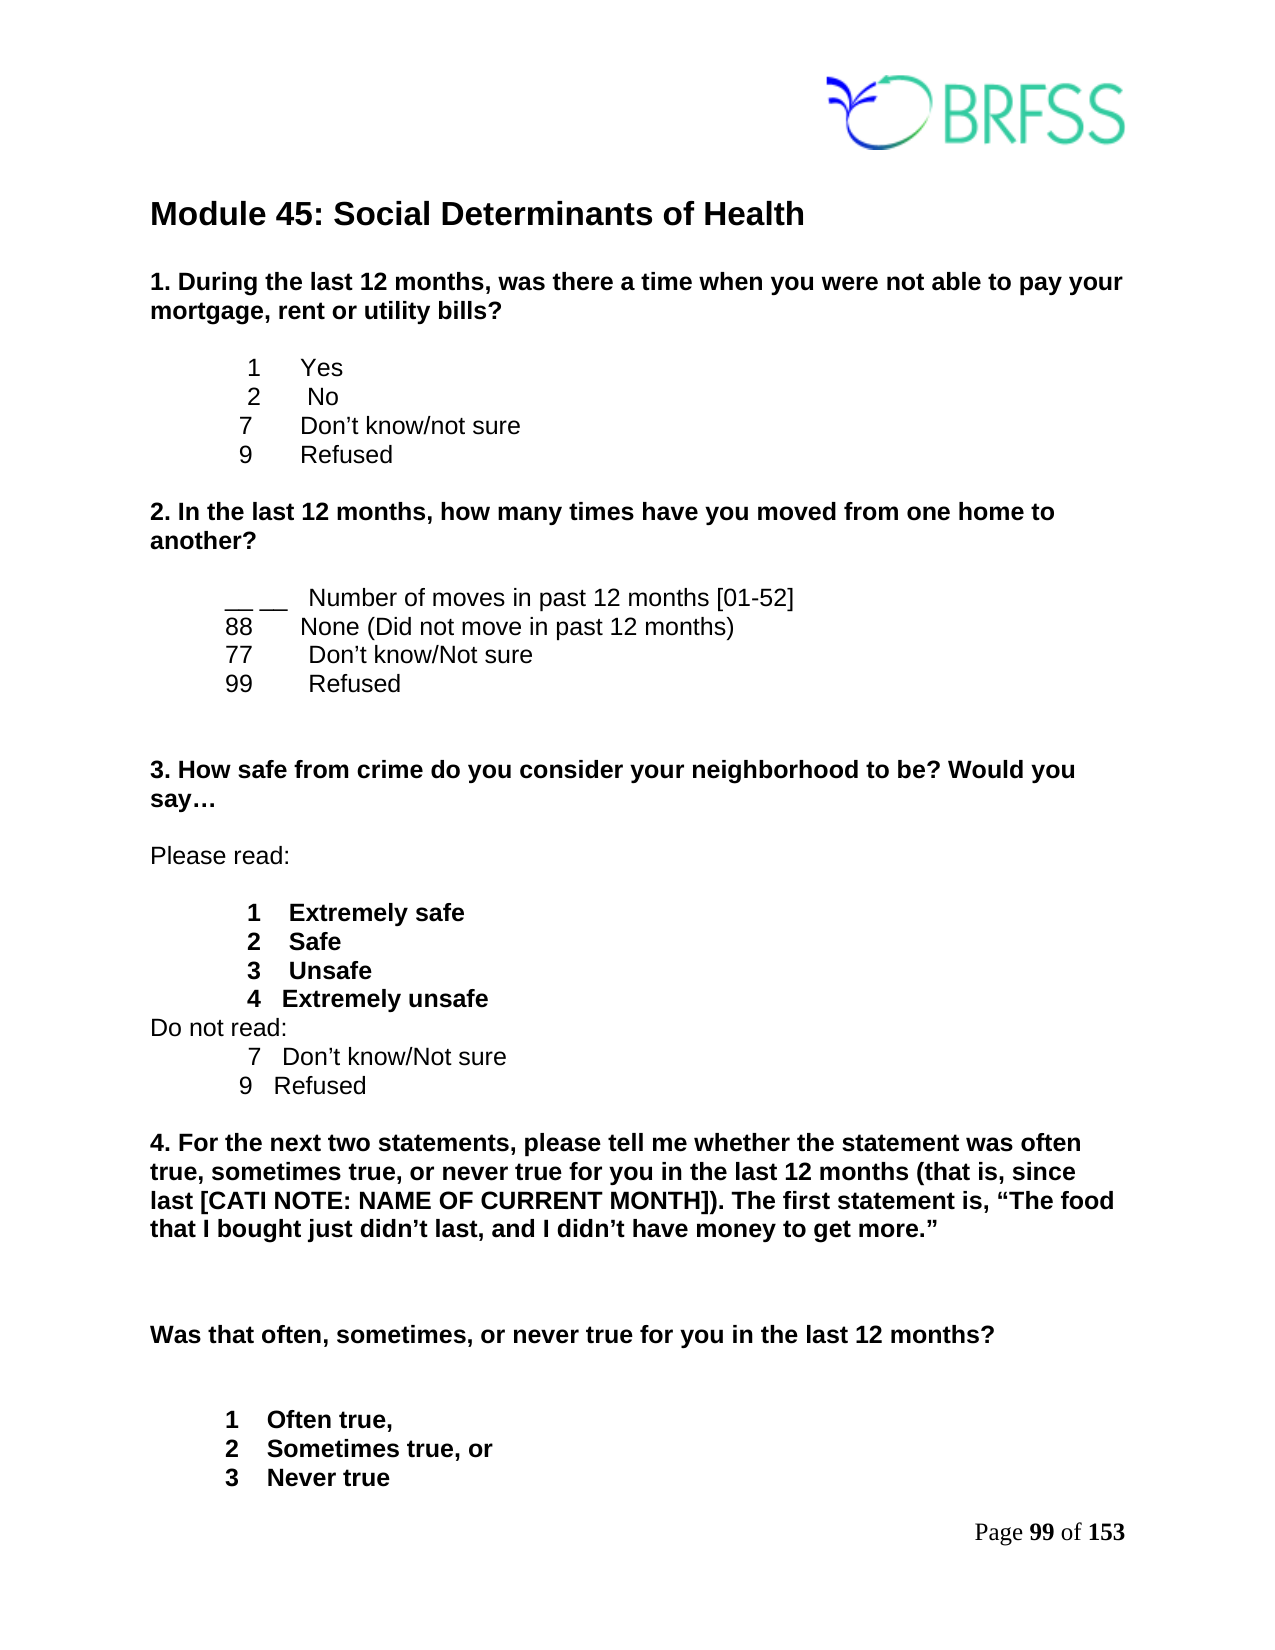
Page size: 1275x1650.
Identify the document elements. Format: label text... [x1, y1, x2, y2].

subtitle Module 45: Social Determinants of Health [150, 194, 1125, 232]
text 1 Often true, [150, 1405, 1125, 1434]
text 1 Yes [150, 353, 1125, 382]
text 2 Sometimes true, or [150, 1434, 1125, 1463]
text 1 Extremely safe [150, 898, 1125, 927]
text Was that often, sometimes, or never true for you in the last 12 months? [150, 1320, 1125, 1348]
text __ __ Number of moves in past 12 months [01-52] [225, 583, 1125, 611]
text 99 Refused [225, 669, 1125, 698]
text 4 Extremely unsafe [150, 984, 1125, 1013]
text 4. For the next two statements, please tell me whether the statement was often true, sometimes true, or never true for you in the last 12 months (that is, since last [CATI NOTE: NAME OF CURRENT MONTH]). The first statement is, “The food that I bought just didn’t last, and I didn’t have money to get more.” [150, 1128, 1125, 1243]
text Do not read: [150, 1013, 1125, 1042]
text 7 Don’t know/Not sure [150, 1042, 1125, 1071]
text 3 Never true [150, 1463, 1125, 1491]
text 9 Refused [150, 1071, 1125, 1099]
text 7 Don’t know/not sure [150, 411, 1125, 440]
text 2 No [150, 382, 1125, 411]
text 2 Safe [150, 927, 1125, 956]
text 3. How safe from crime do you consider your neighborhood to be? Would you say… [150, 755, 1125, 813]
text 1. During the last 12 months, was there a time when you were not able to pay your mortgage, rent or utility bills? [150, 267, 1125, 325]
text 77 Don’t know/Not sure [225, 640, 1125, 669]
picture [826, 75, 1125, 150]
text 88 None (Did not move in past 12 months) [225, 611, 1125, 640]
text Please read: [150, 841, 1125, 869]
text 2. In the last 12 months, how many times have you moved from one home to another? [150, 497, 1125, 555]
text 3 Unsafe [150, 956, 1125, 984]
text 9 Refused [150, 440, 1125, 468]
